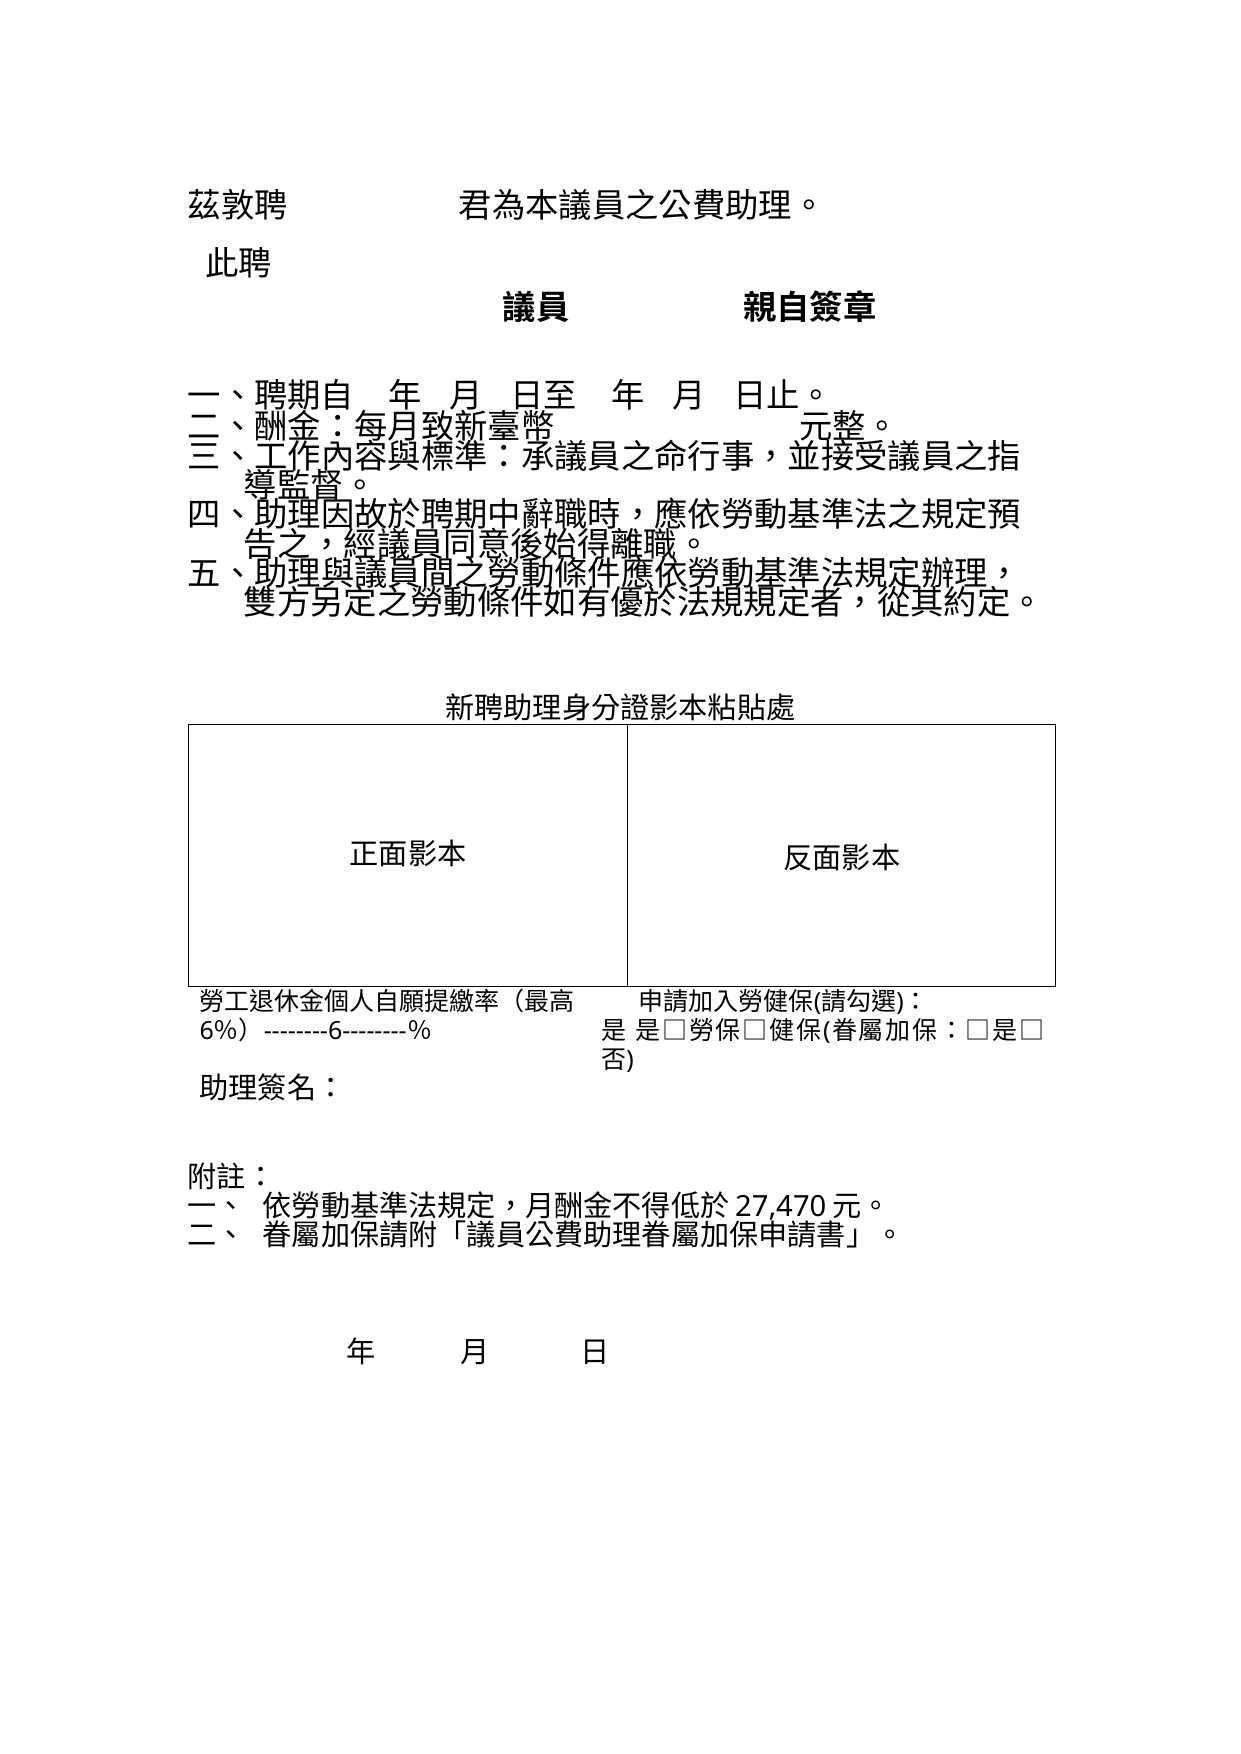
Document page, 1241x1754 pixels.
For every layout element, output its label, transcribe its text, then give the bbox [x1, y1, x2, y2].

text 四、助理因故於聘期中辭職時，應依勞動基準法之規定預告之，經議員同意後始得離職。 [187, 503, 1053, 562]
table_cell 勞工退休金個人自願提繳率（最高6％）--------6--------％ 助理簽名： [188, 987, 627, 1135]
table_cell 申請加入勞健保(請勾選)： 是 是□勞保□健保(眷屬加保：□是□否) [628, 987, 1056, 1135]
list 眷屬加保請附「議員公費助理眷屬加保申請書」。 [187, 1222, 1053, 1252]
table_header 正面影本 [189, 725, 627, 986]
text 茲敦聘 君為本議員之公費助理。 [187, 194, 1053, 223]
table_header 反面影本 [628, 725, 1055, 986]
text 三、工作內容與標準：承議員之命行事，並接受議員之指導監督。 [187, 445, 1053, 503]
text 此聘 [187, 252, 1053, 281]
text 二、酬金：每月致新臺幣 元整。 [187, 414, 302, 445]
list 年 月 日 [262, 1339, 1053, 1368]
text 一、聘期自 年 月 日至 年 月 日止。 [187, 383, 1053, 414]
list 依勞動基準法規定，月酬金不得低於27,470元。 [187, 1193, 1053, 1222]
text 新聘助理身分證影本粘貼處 [187, 695, 1053, 724]
text 二、酬金：每月致新臺幣 元整。 [305, 414, 1053, 445]
text 議員 親自簽章 [187, 281, 1053, 329]
text 附註： [187, 1164, 1053, 1193]
text 五、助理與議員間之勞動條件應依勞動基準法規定辦理，雙方另定之勞動條件如有優於法規規定者，從其約定。 [187, 562, 1053, 620]
